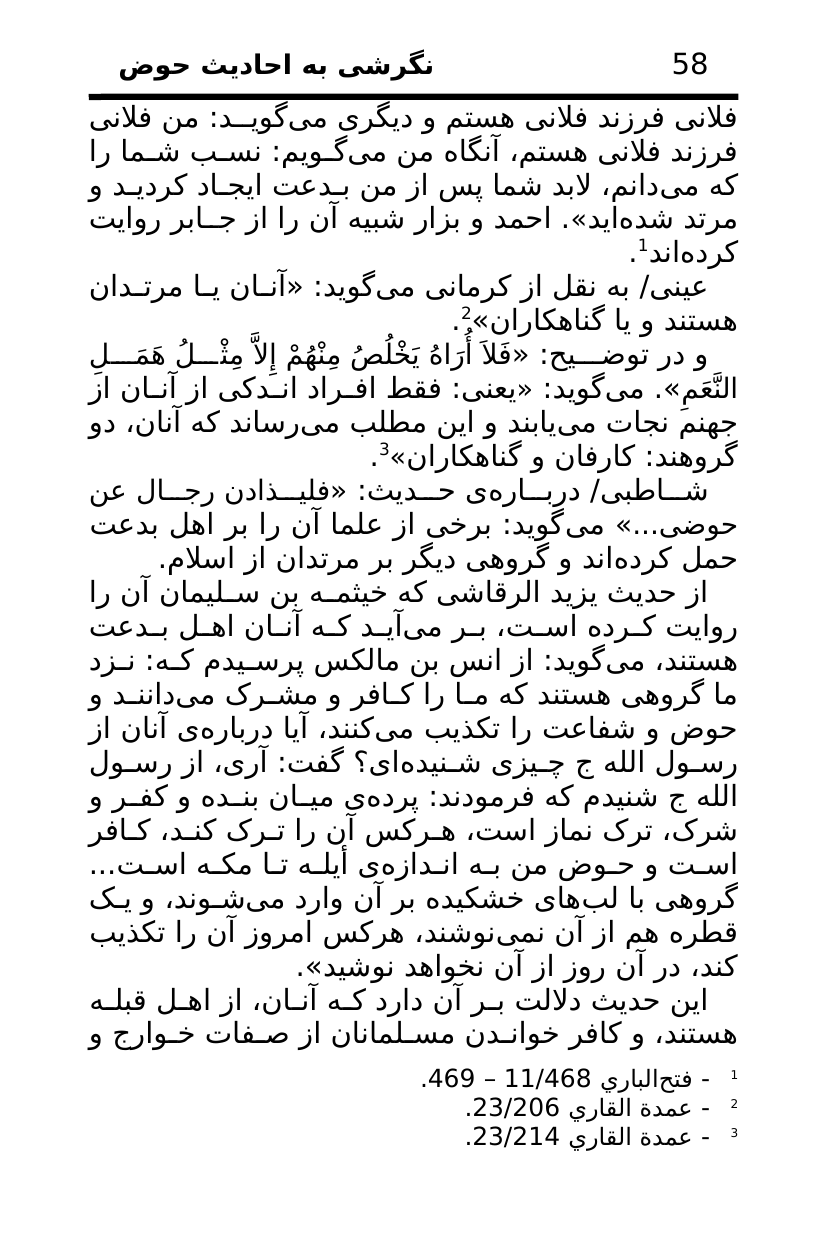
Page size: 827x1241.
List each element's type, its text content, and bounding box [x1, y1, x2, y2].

text از حدیث یزید الرقاشی که خیثمه بن سلیمان آن را روایت کرده است، بر می‌آید که آنان اهل بدعت هستند، می‌گوید: از انس بن مالکس پرسیدم که: نزد ما گروهی هستند که ما را کافر و مشرک می‌دانند و حوض و شفاعت را تکذیب می‌کنند، آیا درباره‌ی آنان از رسول الله ج چیزی شنیده‌ای؟ گفت: آری، از رسول الله ج شنیدم که فرمودند: پرده‌ی میان بنده و کفر و شرک، ترک نماز است، هرکس آن را ترک کند، کافر است و حوض من به اندازه‌ی أیله تا مکه است... گروهی با لب‌های خشکیده بر آن وارد می‌شوند، و یک قطره هم از آن نمی‌نوشند، هرکس امروز آن را تکذیب کند، در آن روز از آن نخواهد نوشید». [89, 575, 738, 983]
text و در توضیح: «فَلاَ أُرَاهُ يَخْلُصُ مِنْهُمْ إِلاَّ مِثْلُ هَمَلِ النَّعَمِ». می‌گوید: «یعنی: فقط افراد اندکی از آنان از جهنم نجات می‌یابند و این مطلب می‌رساند که آنان، دو گروهند: کارفان و گناهکاران». [89, 338, 738, 473]
text ابویعلی با سندی حسن، از ابوسعیدس روایت نموده است که می‌گوید: از رسول الله ج شنیدم که فرمود: «يا أيها الناس إني فرطكم على الحوض فإذا جئتم قال رجل: يا رسول الله أنا فلان بن فلان، وقال آخر: أنا فلان بن فلان، فأقول: أما النسب فقد عرفته ولعلكم أحدثتم بعدي وارتددتم». «ای مردم! من پیش از شما بر حوض می‌رسم، وقتی شما می‌آیید، مردی می‌گوید: من فلانی فرزند فلانی هستم و دیگری می‌گوید: من فلانی فرزند فلانی هستم، آنگاه من می‌گویم: نسب شما را که می‌دانم، لابد شما پس از من بدعت ایجاد کردید و مرتد شده‌اید». احمد و بزار شبیه آن را از جابر روایت کرده‌اند. [89, 100, 738, 270]
text شاطبی/ درباره‌ی حدیث: «فلیذادن رجال عن حوضی...» می‌گوید: برخی از علما آن را بر اهل بدعت حمل کرده‌اند و گروهی دیگر بر مرتدان از اسلام. [89, 473, 738, 575]
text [89, 983, 738, 1051]
text عینی/ به نقل از کرمانی می‌گوید: «آنان یا مرتدان هستند و یا گناهکاران». [89, 270, 738, 338]
